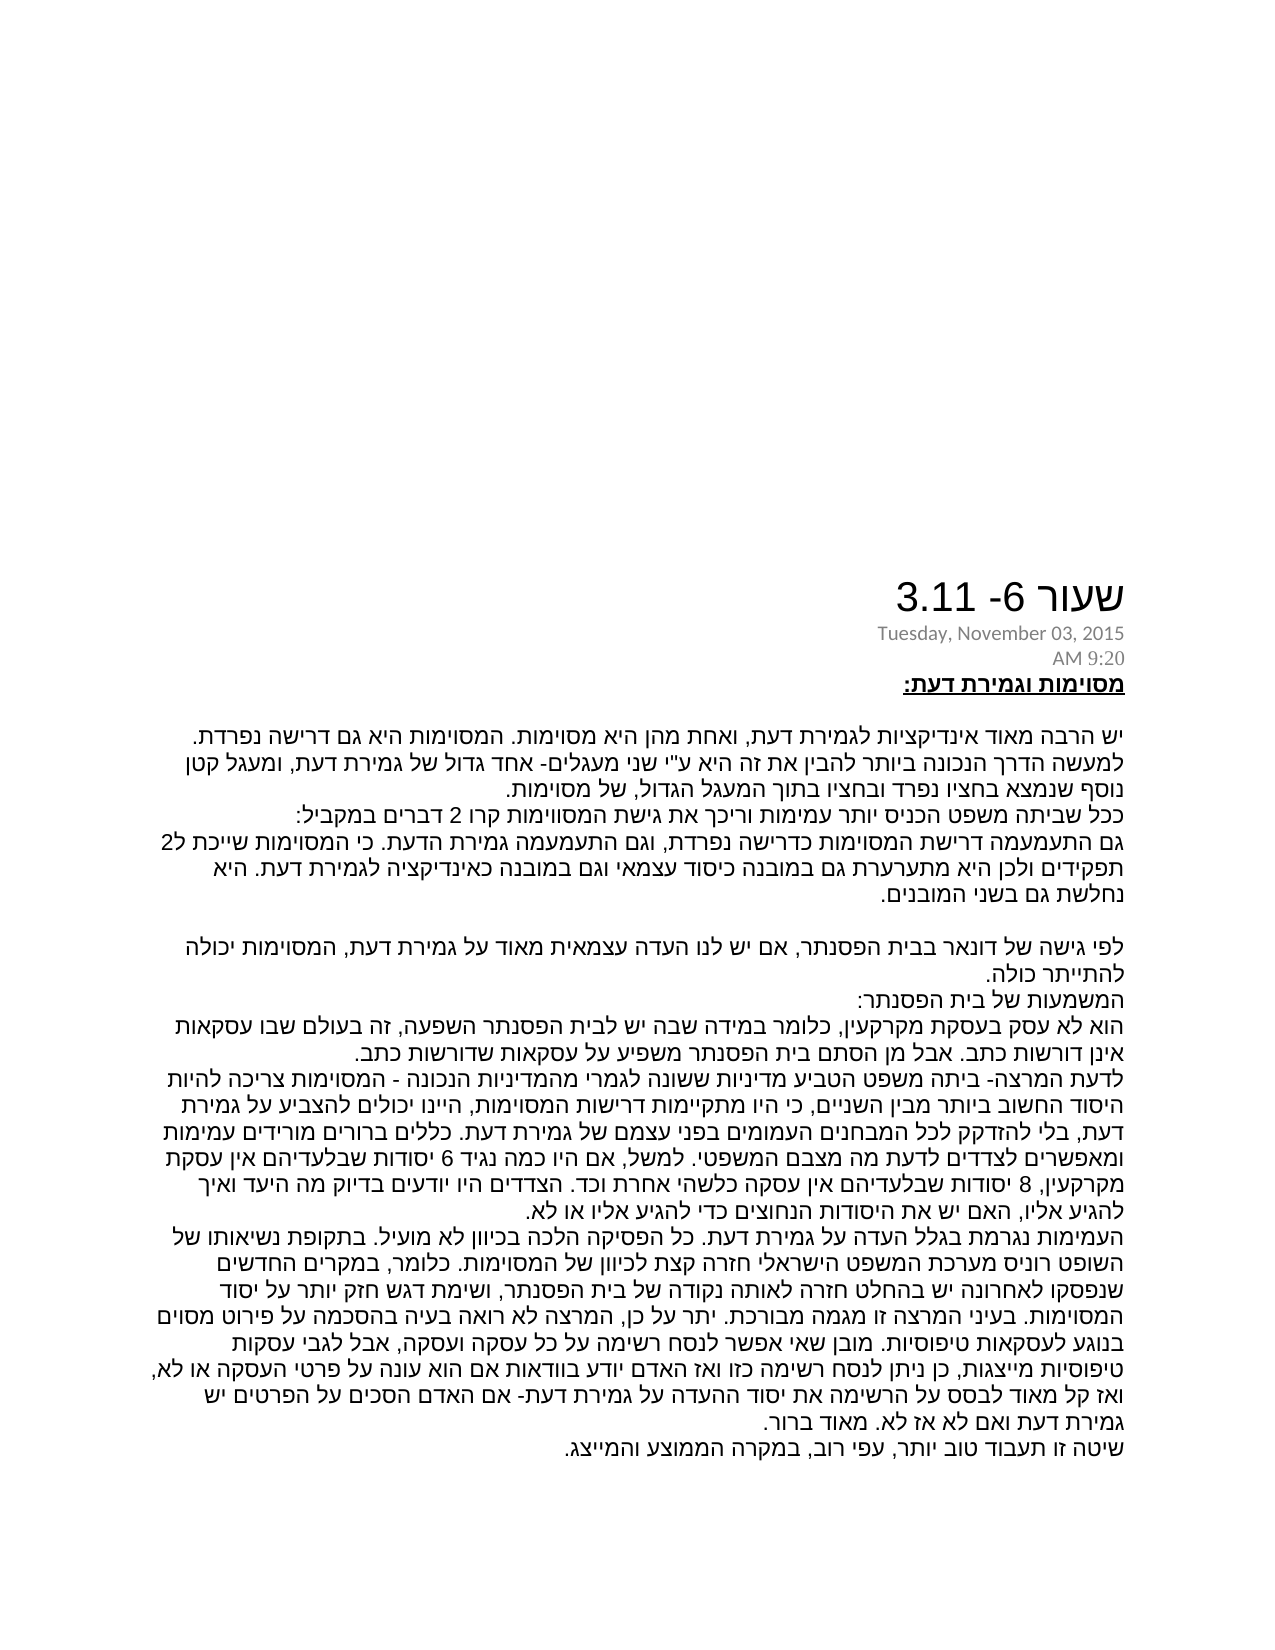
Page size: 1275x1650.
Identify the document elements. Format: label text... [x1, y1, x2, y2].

text ככל שביתה משפט הכניס יותר עמימות וריכך את גישת המסווימות קרו 2 דברים במקביל: גם התעמעמה דרישת המסוימות כדרישה נפרדת, וגם התעמעמה גמירת הדעת. כי המסוימות שייכת ל2 תפקידים ולכן היא מתערערת גם במובנה כיסוד עצמאי וגם במובנה כאינדיקציה לגמירת דעת. היא נחלשת גם בשני המובנים. [150, 802, 1125, 908]
text למעשה הדרך הנכונה ביותר להבין את זה היא ע"י שני מעגלים- אחד גדול של גמירת דעת, ומעגל קטן נוסף שנמצא בחציו נפרד ובחציו בתוך המעגל הגדול, של מסוימות. [150, 750, 1125, 802]
text מסוימות וגמירת דעת: [150, 671, 1125, 697]
text יש הרבה מאוד אינדיקציות לגמירת דעת, ואחת מהן היא מסוימות. המסוימות היא גם דרישה נפרדת. [150, 723, 1125, 750]
text המשמעות של בית הפסנתר: הוא לא עסק בעסקת מקרקעין, כלומר במידה שבה יש לבית הפסנתר השפעה, זה בעולם שבו עסקאות אינן דורשות כתב. אבל מן הסתם בית הפסנתר משפיע על עסקאות שדורשות כתב. לדעת המרצה- ביתה משפט הטביע מדיניות ששונה לגמרי מהמדיניות הנכונה - המסוימות צריכה להיות היסוד החשוב ביותר מבין השניים, כי היו מתקיימות דרישות המסוימות, היינו יכולים להצביע על גמירת דעת, בלי להזדקק לכל המבחנים העמומים בפני עצמם של גמירת דעת. כללים ברורים מורידים עמימות ומאפשרים לצדדים לדעת מה מצבם המשפטי. למשל, אם היו כמה נגיד 6 יסודות שבלעדיהם אין עסקת מקרקעין, 8 יסודות שבלעדיהם אין עסקה כלשהי אחרת וכד. הצדדים היו יודעים בדיוק מה היעד ואיך להגיע אליו, האם יש את היסודות הנחוצים כדי להגיע אליו או לא. העמימות נגרמת בגלל העדה על גמירת דעת. כל הפסיקה הלכה בכיוון לא מועיל. בתקופת נשיאותו של השופט רוניס מערכת המשפט הישראלי חזרה קצת לכיוון של המסוימות. כלומר, במקרים החדשים שנפסקו לאחרונה יש בהחלט חזרה לאותה נקודה של בית הפסנתר, ושימת דגש חזק יותר על יסוד המסוימות. בעיני המרצה זו מגמה מבורכת. יתר על כן, המרצה לא רואה בעיה בהסכמה על פירוט מסוים בנוגע לעסקאות טיפוסיות. מובן שאי אפשר לנסח רשימה על כל עסקה ועסקה, אבל לגבי עסקות טיפוסיות מייצגות, כן ניתן לנסח רשימה כזו ואז האדם יודע בוודאות אם הוא עונה על פרטי העסקה או לא, ואז קל מאוד לבסס על הרשימה את יסוד ההעדה על גמירת דעת- אם האדם הסכים על הפרטים יש גמירת דעת ואם לא אז לא. מאוד ברור. [150, 987, 1125, 1435]
text לפי גישה של דונאר בבית הפסנתר, אם יש לנו העדה עצמאית מאוד על גמירת דעת, המסוימות יכולה להתייתר כולה. [150, 934, 1125, 987]
text Tuesday, November 03, 2015 [150, 620, 1125, 645]
text 9:20 AM [150, 645, 1125, 671]
text שעור 6- 3.11 [150, 572, 1125, 620]
text שיטה זו תעבוד טוב יותר, עפי רוב, במקרה הממוצע והמייצג. [150, 1435, 1125, 1461]
